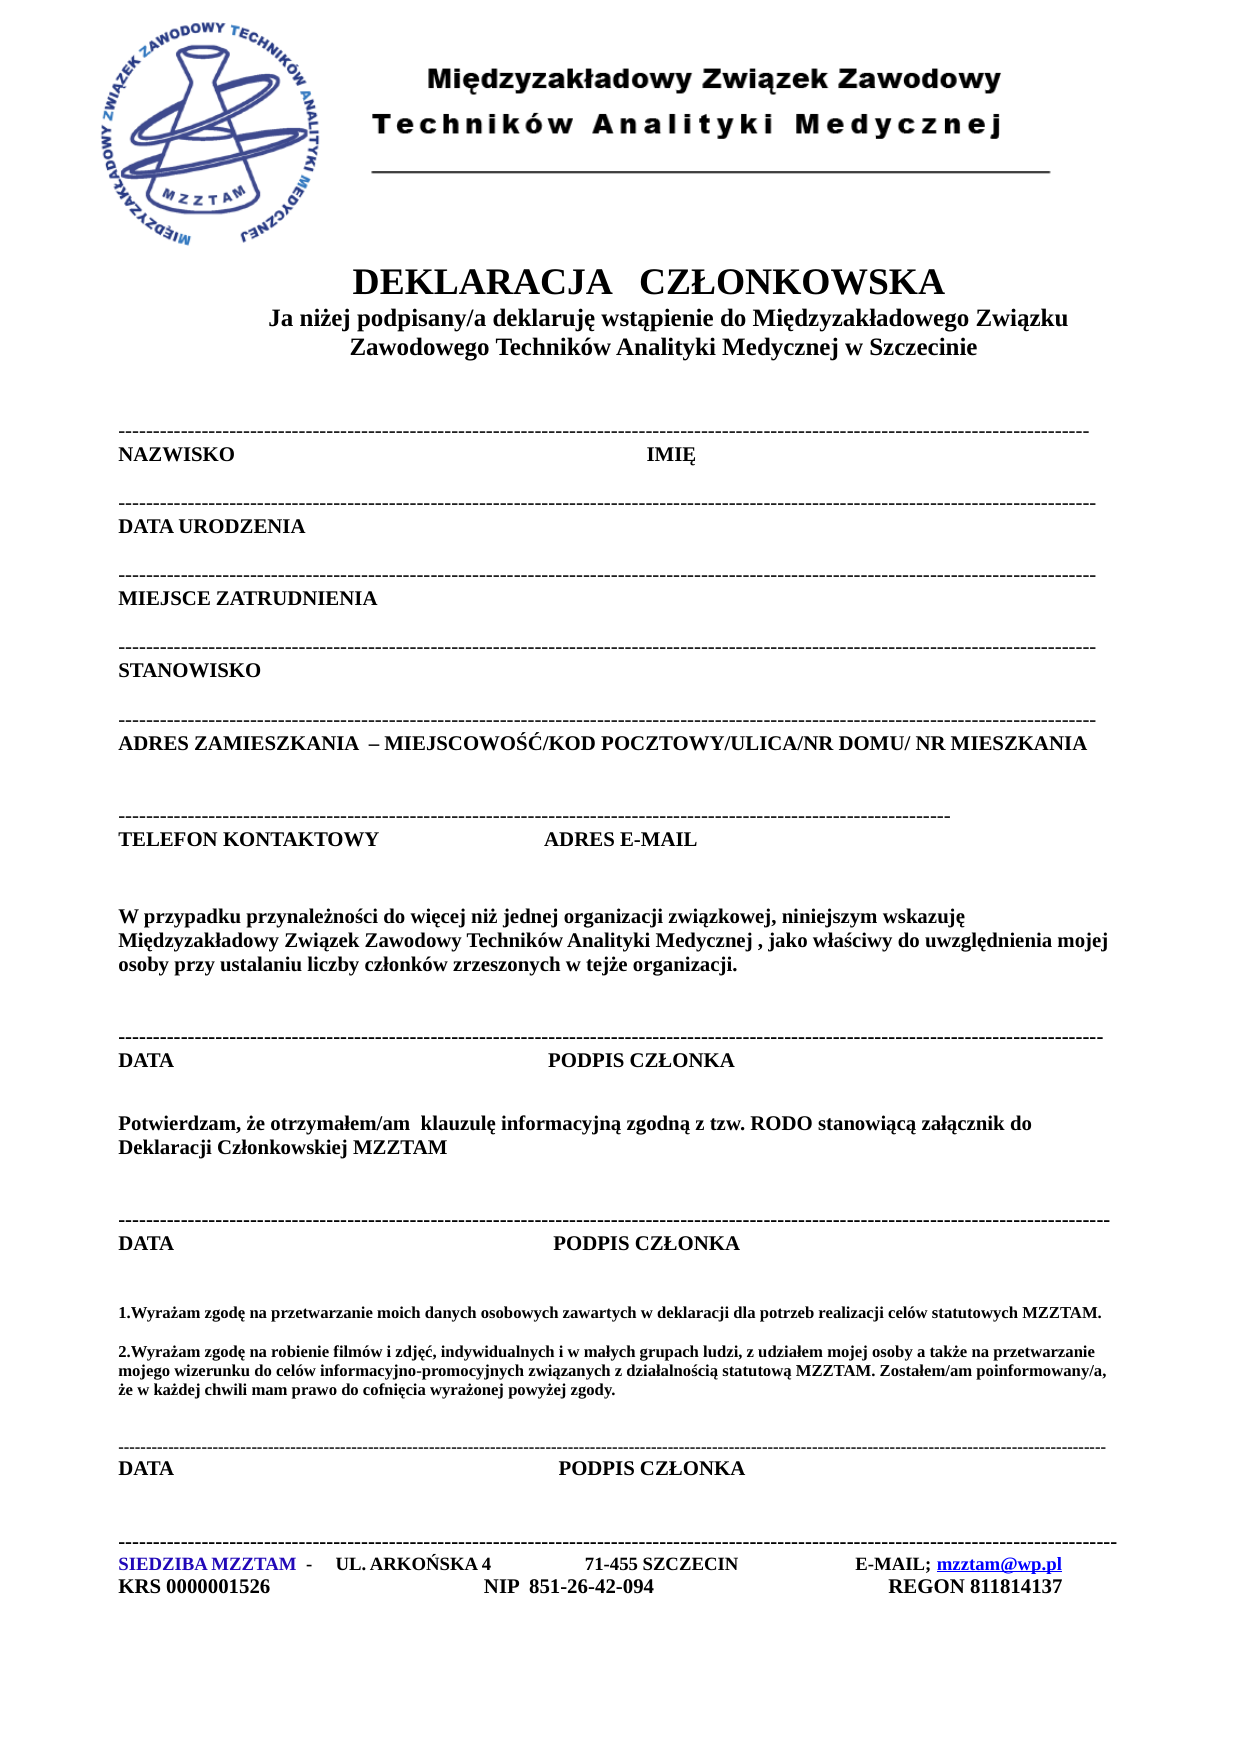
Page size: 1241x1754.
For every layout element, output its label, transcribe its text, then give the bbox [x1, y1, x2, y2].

text NAZWISKO IMIĘ [118, 442, 1122, 466]
text Potwierdzam, że otrzymałem/am klauzulę informacyjną zgodną z tzw. RODO stanowiącą załącznik do Deklaracji Członkowskiej MZZTAM [118, 1111, 1122, 1159]
text ADRES ZAMIESZKANIA – MIEJSCOWOŚĆ/KOD POCZTOWY/ULICA/NR DOMU/ NR MIESZKANIA [118, 731, 1122, 755]
text ---------------------------------------------------------------------------------------------------------------------------------------------- [118, 1024, 1122, 1048]
text --------------------------------------------------------------------------------------------------------------------------------------------- [118, 490, 1122, 514]
text --------------------------------------------------------------------------------------------------------------------------------------------- [118, 562, 1122, 586]
text STANOWISKO [118, 658, 1122, 682]
text MIEJSCE ZATRUDNIENIA [118, 586, 1122, 610]
text TELEFON KONTAKTOWY ADRES E-MAIL [118, 827, 1122, 851]
text DEKLARACJA CZŁONKOWSKA [118, 118, 1122, 303]
text Zawodowego Techników Analityki Medycznej w Szczecinie [118, 332, 1122, 360]
text ------------------------------------------------------------------------------------------------------------------------ [118, 803, 1122, 827]
text KRS 0000001526 NIP 851-26-42-094 REGON 811814137 [118, 1574, 1122, 1598]
text --------------------------------------------------------------------------------------------------------------------------------------------- [118, 707, 1122, 731]
text DATA PODPIS CZŁONKA [118, 1231, 1122, 1255]
text --------------------------------------------------------------------------------------------------------------------------------------------- [118, 634, 1122, 658]
text ---------------------------------------------------------------------------------------------------------------------------------------------------------------------------------- [118, 1437, 1122, 1456]
text DATA PODPIS CZŁONKA [118, 1048, 1122, 1072]
text W przypadku przynależności do więcej niż jednej organizacji związkowej, niniejszym wskazuję Międzyzakładowy Związek Zawodowy Techników Analityki Medycznej , jako właściwy do uwzględnienia mojej osoby przy ustalaniu liczby członków zrzeszonych w tejże organizacji. [118, 904, 1122, 976]
text -------------------------------------------------------------------------------------------------------------------------------------------- [118, 418, 1122, 442]
text ------------------------------------------------------------------------------------------------------------------------------------------------SIEDZIBA MZZTAM - UL. ARKOŃSKA 4 71-455 SZCZECIN E-MAIL; mzztam@wp.pl [118, 1528, 1122, 1574]
text DATA PODPIS CZŁONKA [118, 1456, 1122, 1480]
text ----------------------------------------------------------------------------------------------------------------------------------------------- [118, 1207, 1122, 1231]
text Ja niżej podpisany/a deklaruję wstąpienie do Międzyzakładowego Związku [118, 303, 1122, 332]
text DATA URODZENIA [118, 514, 1122, 538]
text 1.Wyrażam zgodę na przetwarzanie moich danych osobowych zawartych w deklaracji dla potrzeb realizacji celów statutowych MZZTAM. [118, 1303, 1122, 1322]
text 2.Wyrażam zgodę na robienie filmów i zdjęć, indywidualnych i w małych grupach ludzi, z udziałem mojej osoby a także na przetwarzanie mojego wizerunku do celów informacyjno-promocyjnych związanych z działalnością statutową MZZTAM. Zostałem/am poinformowany/a, że w każdej chwili mam prawo do cofnięcia wyrażonej powyżej zgody. [118, 1341, 1122, 1399]
